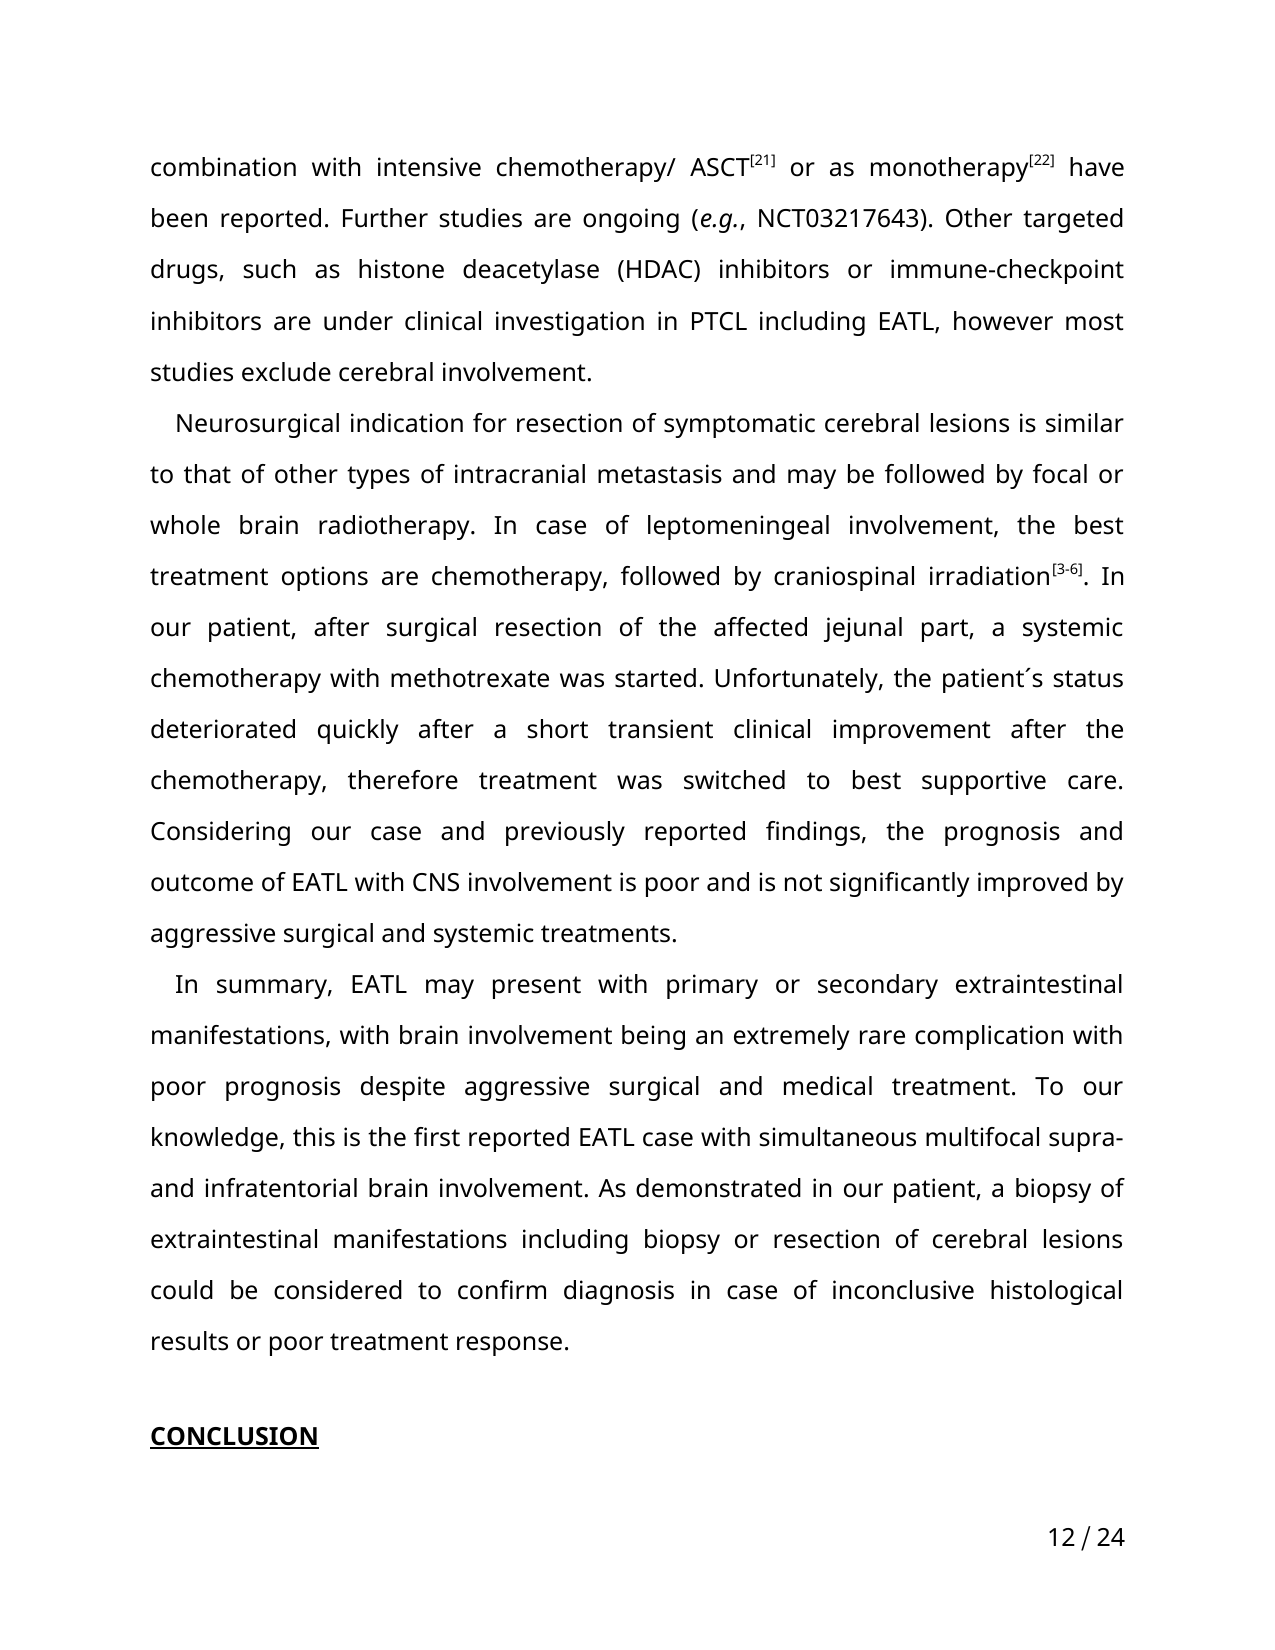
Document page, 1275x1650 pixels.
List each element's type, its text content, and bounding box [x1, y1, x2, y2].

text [150, 150, 1125, 388]
text In summary, EATL may present with primary or secondary extraintestinal manifestations, with brain involvement being an extremely rare complication with poor prognosis despite aggressive surgical and medical treatment. To our knowledge, this is the first reported EATL case with simultaneous multifocal supra- and infratentorial brain involvement. As demonstrated in our patient, a biopsy of extraintestinal manifestations including biopsy or resection of cerebral lesions could be considered to confirm diagnosis in case of inconclusive histological results or poor treatment response. [150, 967, 1125, 1358]
text Neurosurgical indication for resection of symptomatic cerebral lesions is similar to that of other types of intracranial metastasis and may be followed by focal or whole brain radiotherapy. In case of leptomeningeal involvement, the best treatment options are chemotherapy, followed by craniospinal irradiation[3-6]. In our patient, after surgical resection of the affected jejunal part, a systemic chemotherapy with methotrexate was started. Unfortunately, the patient´s status deteriorated quickly after a short transient clinical improvement after the chemotherapy, therefore treatment was switched to best supportive care. Considering our case and previously reported findings, the prognosis and outcome of EATL with CNS involvement is poor and is not significantly improved by aggressive surgical and systemic treatments. [150, 405, 1125, 950]
text CONCLUSION [150, 1418, 1125, 1452]
